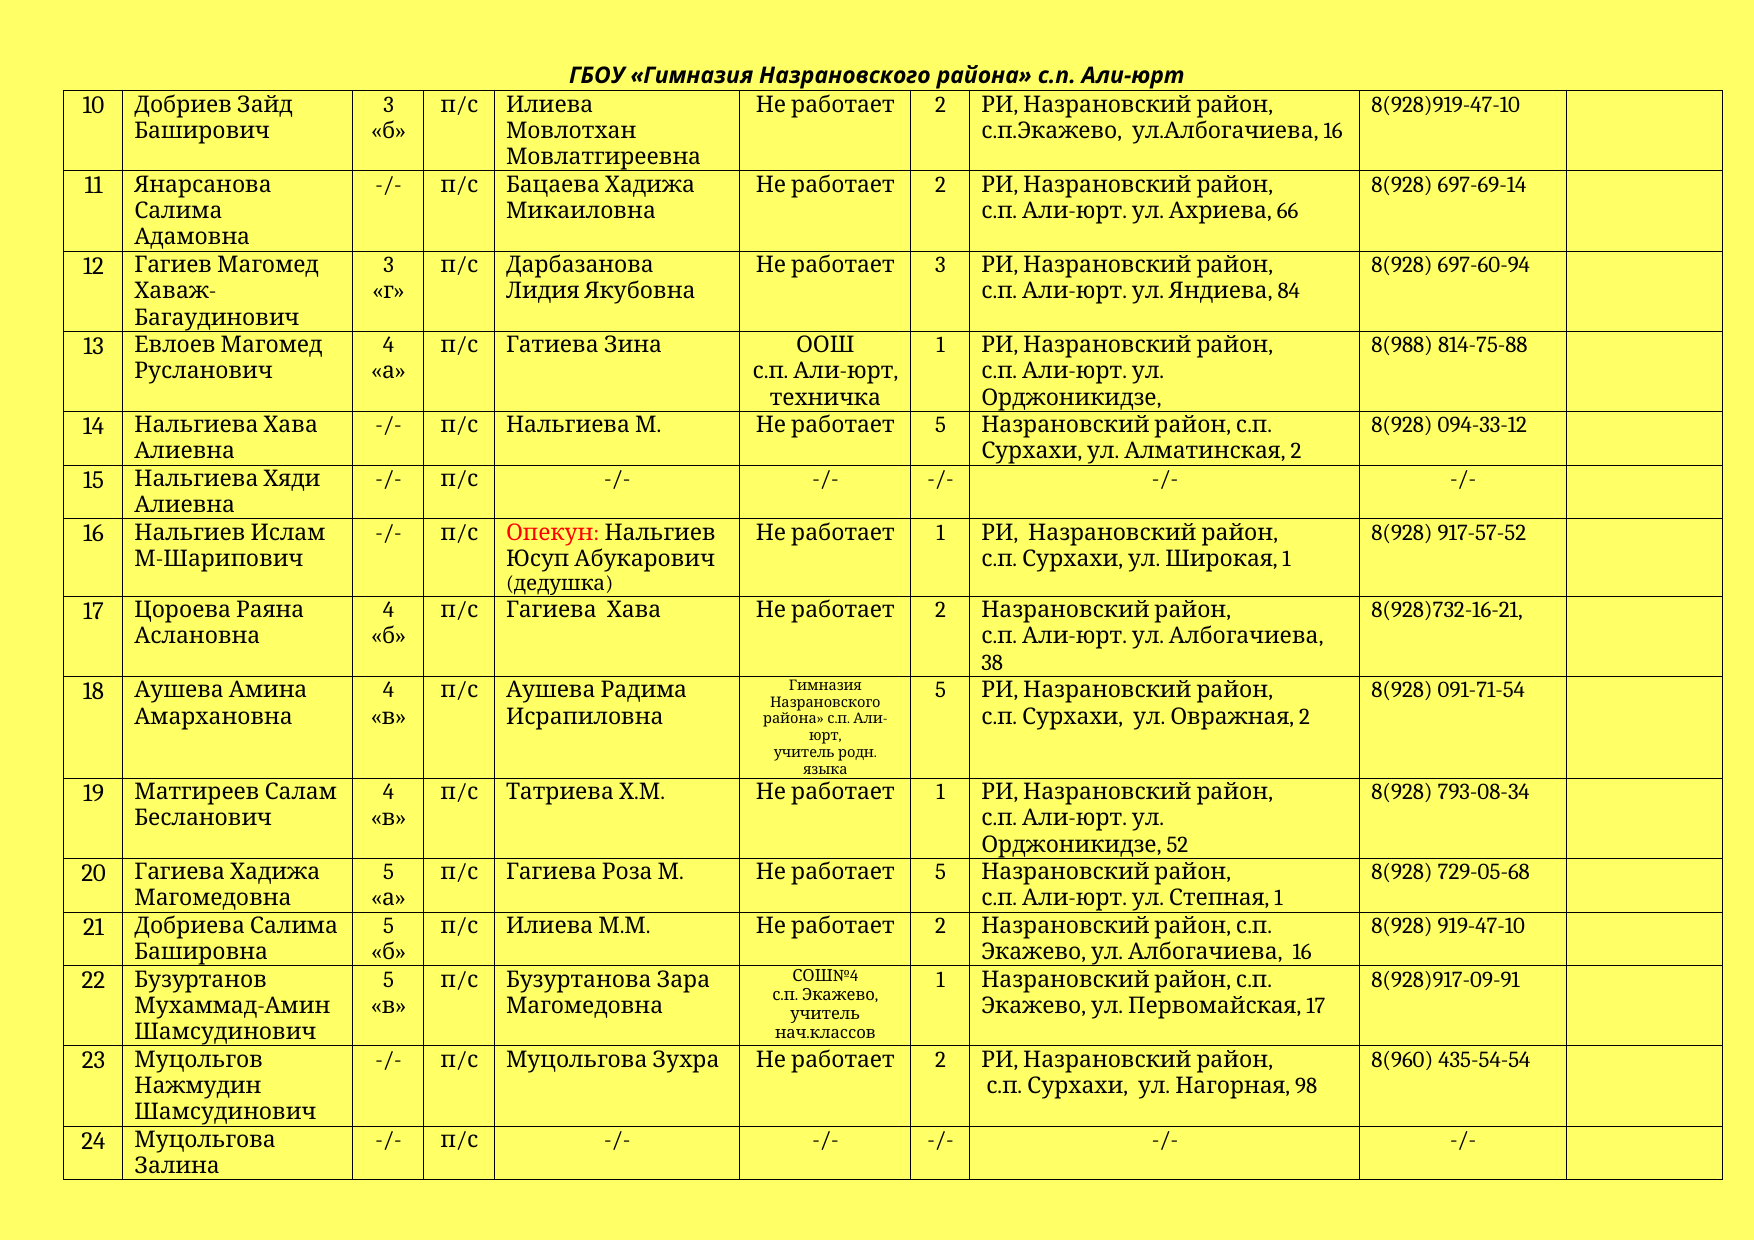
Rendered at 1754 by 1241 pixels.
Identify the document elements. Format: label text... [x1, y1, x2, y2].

table_cell 3 «г» [353, 252, 423, 331]
table_cell -/- [1360, 1127, 1566, 1179]
table_cell 5 [911, 859, 969, 912]
table_cell п/с [424, 412, 494, 464]
table_cell 8(928) 793-08-34 [1360, 779, 1566, 858]
table_cell -/- [740, 1127, 910, 1179]
table_cell Не работает [740, 597, 910, 676]
table_cell Бузуртанов Мухаммад-Амин Шамсудинович [123, 966, 352, 1045]
table_cell РИ, Назрановский район, с.п. Сурхахи, ул. Широкая, 1 [970, 519, 1359, 596]
table_cell [1567, 913, 1722, 965]
table_cell 8(928) 697-60-94 [1360, 252, 1566, 331]
table_cell Опекун: Нальгиев Юсуп Абукарович (дедушка) [495, 519, 739, 596]
table_cell Илиева М.М. [495, 913, 739, 965]
table_cell 19 [64, 779, 122, 858]
table_cell 1 [911, 779, 969, 858]
table_cell п/с [424, 519, 494, 596]
table_cell -/- [495, 1127, 739, 1179]
table_cell 18 [64, 677, 122, 778]
table_cell ООШ с.п. Али-юрт, техничка [740, 332, 910, 411]
table_cell Назрановский район, с.п. Экажево, ул. Первомайская, 17 [970, 966, 1359, 1045]
table_cell Не работает [740, 171, 910, 251]
table_cell 8(928) 094-33-12 [1360, 412, 1566, 464]
table_cell Назрановский район, с.п. Сурхахи, ул. Алматинская, 2 [970, 412, 1359, 464]
table_cell 8(928)732-16-21, [1360, 597, 1566, 676]
table_cell Гагиев Магомед Хаваж-Багаудинович [123, 252, 352, 331]
table_cell 4 «а» [353, 332, 423, 411]
table_cell п/с [424, 859, 494, 912]
table_cell 17 [64, 597, 122, 676]
table_cell -/- [353, 171, 423, 251]
table_cell 3 [911, 252, 969, 331]
table_cell Не работает [740, 779, 910, 858]
table_cell 5 [911, 677, 969, 778]
table_cell 1 [911, 966, 969, 1045]
table_cell [1567, 466, 1722, 518]
table_cell Муцольгов Нажмудин Шамсудинович [123, 1046, 352, 1126]
table_cell 2 [911, 597, 969, 676]
table_cell 5 «б» [353, 913, 423, 965]
table_cell Не работает [740, 519, 910, 596]
table_cell Не работает [740, 91, 910, 170]
table_cell Назрановский район, с.п. Экажево, ул. Албогачиева, 16 [970, 913, 1359, 965]
table_cell [1567, 412, 1722, 464]
table_cell Не работает [740, 913, 910, 965]
table_cell 8(928) 729-05-68 [1360, 859, 1566, 912]
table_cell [123, 1127, 352, 1179]
table_cell [1567, 91, 1722, 170]
table_cell Татриева Х.М. [495, 779, 739, 858]
table_cell Гатиева Зина [495, 332, 739, 411]
table_cell п/с [424, 913, 494, 965]
table_cell Евлоев Магомед Русланович [123, 332, 352, 411]
table_cell Матгиреев Салам Бесланович [123, 779, 352, 858]
table_cell -/- [911, 1127, 969, 1179]
table_cell [1567, 1046, 1722, 1126]
table_cell 21 [64, 913, 122, 965]
table_cell 8(960) 435-54-54 [1360, 1046, 1566, 1126]
table_cell Гагиева Хава [495, 597, 739, 676]
table_cell РИ, Назрановский район, с.п. Сурхахи, ул. Нагорная, 98 [970, 1046, 1359, 1126]
table_cell 5 [911, 412, 969, 464]
table_cell п/с [424, 332, 494, 411]
table_cell 1 [911, 519, 969, 596]
table_cell РИ, Назрановский район, с.п. Сурхахи, ул. Овражная, 2 [970, 677, 1359, 778]
table_cell 4 «б» [353, 597, 423, 676]
table_cell Не работает [740, 1046, 910, 1126]
table_cell 2 [911, 171, 969, 251]
table_cell Гагиева Хадижа Магомедовна [123, 859, 352, 912]
table_cell -/- [1360, 466, 1566, 518]
table_cell 8(928) 697-69-14 [1360, 171, 1566, 251]
table_cell -/- [911, 466, 969, 518]
table_cell 5 «в» [353, 966, 423, 1045]
table_cell [1567, 171, 1722, 251]
table_cell п/с [424, 1127, 494, 1179]
table_cell 16 [64, 519, 122, 596]
table_cell Не работает [740, 412, 910, 464]
table_cell Не работает [740, 252, 910, 331]
table_cell РИ, Назрановский район, с.п. Али-юрт. ул. Орджоникидзе, [970, 332, 1359, 411]
table_cell -/- [353, 466, 423, 518]
table_cell Добриев Зайд Баширович [123, 91, 352, 170]
table_cell 14 [64, 412, 122, 464]
table_cell 8(928)919-47-10 [1360, 91, 1566, 170]
table_cell п/с [424, 597, 494, 676]
table_cell Цороева Раяна Аслановна [123, 597, 352, 676]
table_cell Илиева Мовлотхан Мовлатгиреевна [495, 91, 739, 170]
table_cell 8(928) 917-57-52 [1360, 519, 1566, 596]
table_cell 5 «а» [353, 859, 423, 912]
table_cell 3 «б» [353, 91, 423, 170]
table_cell 4 «в» [353, 677, 423, 778]
table_cell Янарсанова Салима Адамовна [123, 171, 352, 251]
table_cell 2 [911, 1046, 969, 1126]
table_cell п/с [424, 252, 494, 331]
table_cell п/с [424, 779, 494, 858]
table_cell -/- [353, 519, 423, 596]
table_cell РИ, Назрановский район, с.п. Али-юрт. ул. Ахриева, 66 [970, 171, 1359, 251]
table_cell -/- [353, 412, 423, 464]
table_cell п/с [424, 466, 494, 518]
table_cell РИ, Назрановский район, с.п.Экажево, ул.Албогачиева, 16 [970, 91, 1359, 170]
table_cell 2 [911, 913, 969, 965]
table_cell Дарбазанова Лидия Якубовна [495, 252, 739, 331]
table_cell Муцольгова Зухра [495, 1046, 739, 1126]
table_cell -/- [353, 1046, 423, 1126]
table_cell 20 [64, 859, 122, 912]
table_cell Нальгиева Хяди Алиевна [123, 466, 352, 518]
table_cell 8(928) 091-71-54 [1360, 677, 1566, 778]
table_cell [1567, 1127, 1722, 1179]
table_cell [1567, 597, 1722, 676]
table_cell 1 [911, 332, 969, 411]
table_cell [1567, 252, 1722, 331]
table_cell 15 [64, 466, 122, 518]
table_cell Гимназия Назрановского района» с.п. Али-юрт, учитель родн. языка [740, 677, 910, 778]
table_cell -/- [970, 466, 1359, 518]
table_cell [1567, 332, 1722, 411]
table_cell -/- [495, 466, 739, 518]
table_cell Не работает [740, 859, 910, 912]
table_cell [1567, 859, 1722, 912]
table_cell 12 [64, 252, 122, 331]
table_cell -/- [970, 1127, 1359, 1179]
table_cell [1567, 677, 1722, 778]
table_cell Нальгиева Хава Алиевна [123, 412, 352, 464]
table_cell -/- [353, 1127, 423, 1179]
table_cell 22 [64, 966, 122, 1045]
table_cell РИ, Назрановский район, с.п. Али-юрт. ул. Яндиева, 84 [970, 252, 1359, 331]
table_cell Гагиева Роза М. [495, 859, 739, 912]
table_cell Бацаева Хадижа Микаиловна [495, 171, 739, 251]
table_cell 2 [911, 91, 969, 170]
table_cell 4 «в» [353, 779, 423, 858]
table_cell [1567, 779, 1722, 858]
table_cell Аушева Радима Исрапиловна [495, 677, 739, 778]
table_cell Аушева Амина Амархановна [123, 677, 352, 778]
table_cell п/с [424, 91, 494, 170]
table_cell [1567, 519, 1722, 596]
table_cell 8(928)917-09-91 [1360, 966, 1566, 1045]
table_cell СОШ№4 с.п. Экажево, учитель нач.классов [740, 966, 910, 1045]
table_cell п/с [424, 677, 494, 778]
table_cell 10 [64, 91, 122, 170]
table_cell Нальгиева М. [495, 412, 739, 464]
table_cell п/с [424, 966, 494, 1045]
table_cell Назрановский район, с.п. Али-юрт. ул. Албогачиева, 38 [970, 597, 1359, 676]
table_cell Назрановский район, с.п. Али-юрт. ул. Степная, 1 [970, 859, 1359, 912]
table_cell Добриева Салима Башировна [123, 913, 352, 965]
table_cell 23 [64, 1046, 122, 1126]
table_cell 8(988) 814-75-88 [1360, 332, 1566, 411]
table_cell 24 [64, 1127, 122, 1179]
table_cell -/- [740, 466, 910, 518]
table_cell Нальгиев Ислам М-Шарипович [123, 519, 352, 596]
table_cell 8(928) 919-47-10 [1360, 913, 1566, 965]
table_cell РИ, Назрановский район, с.п. Али-юрт. ул. Орджоникидзе, 52 [970, 779, 1359, 858]
table_cell 13 [64, 332, 122, 411]
table_cell п/с [424, 171, 494, 251]
table_cell п/с [424, 1046, 494, 1126]
table_cell [1567, 966, 1722, 1045]
table_cell 11 [64, 171, 122, 251]
